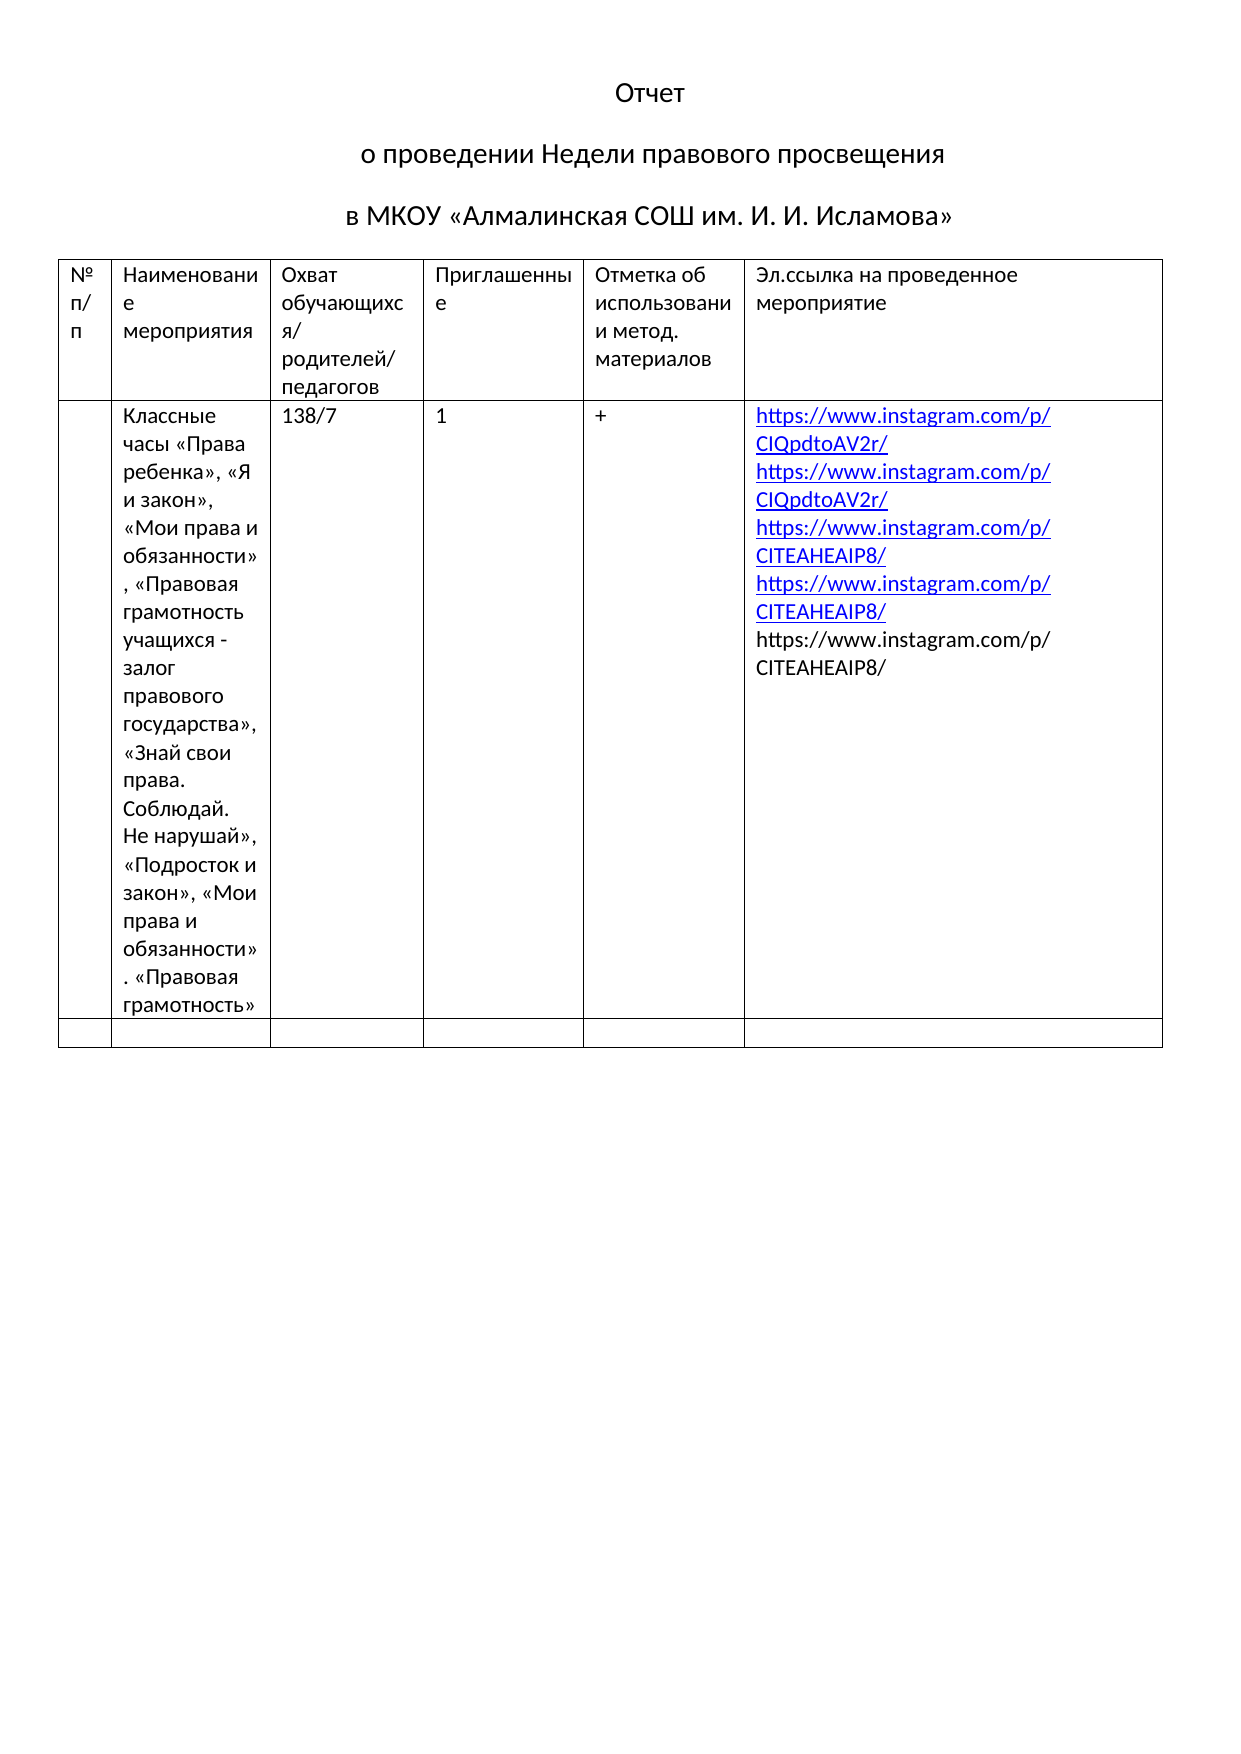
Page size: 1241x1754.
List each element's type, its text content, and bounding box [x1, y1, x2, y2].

table_header Приглашенные [424, 260, 583, 400]
table_cell [584, 1019, 744, 1047]
table_cell + [584, 401, 744, 1018]
table_cell Классные часы «Права ребенка», «Я и закон», «Мои права и обязанности», «Правовая грамотность учащихся -залог правового государства», «Знай свои права. Соблюдай. Не нарушай», «Подросток и закон», «Мои права и обязанности». «Правовая грамотность» [112, 401, 270, 1018]
table_header Охват обучающихся/ родителей/ педагогов [271, 260, 423, 400]
table_cell [59, 401, 111, 1018]
table_cell [112, 1019, 270, 1047]
table_cell 138/7 [271, 401, 423, 1018]
table_cell [271, 1019, 423, 1047]
text Отчет [148, 74, 1152, 109]
table_header Эл.ссылка на проведенное мероприятие [745, 260, 1162, 400]
table_cell [59, 1019, 111, 1047]
table_cell 1 [424, 401, 583, 1018]
table_header № п/п [59, 260, 111, 400]
table_header Отметка об использовании метод. материалов [584, 260, 744, 400]
text о проведении Недели правового просвещения [148, 136, 1152, 171]
table_cell [424, 1019, 583, 1047]
table_cell https://www.instagram.com/p/CIQpdtoAV2r/ https://www.instagram.com/p/CIQpdtoAV2r/ https://www.instagram.com/p/CITEAHEAIP8/ https://www.instagram.com/p/CITEAHEAIP8/ https://www.instagram.com/p/CITEAHEAIP8/ [745, 401, 1162, 1018]
text в МКОУ «Алмалинская СОШ им. И. И. Исламова» [148, 197, 1152, 233]
table_header Наименование мероприятия [112, 260, 270, 400]
table_cell [745, 1019, 1162, 1047]
